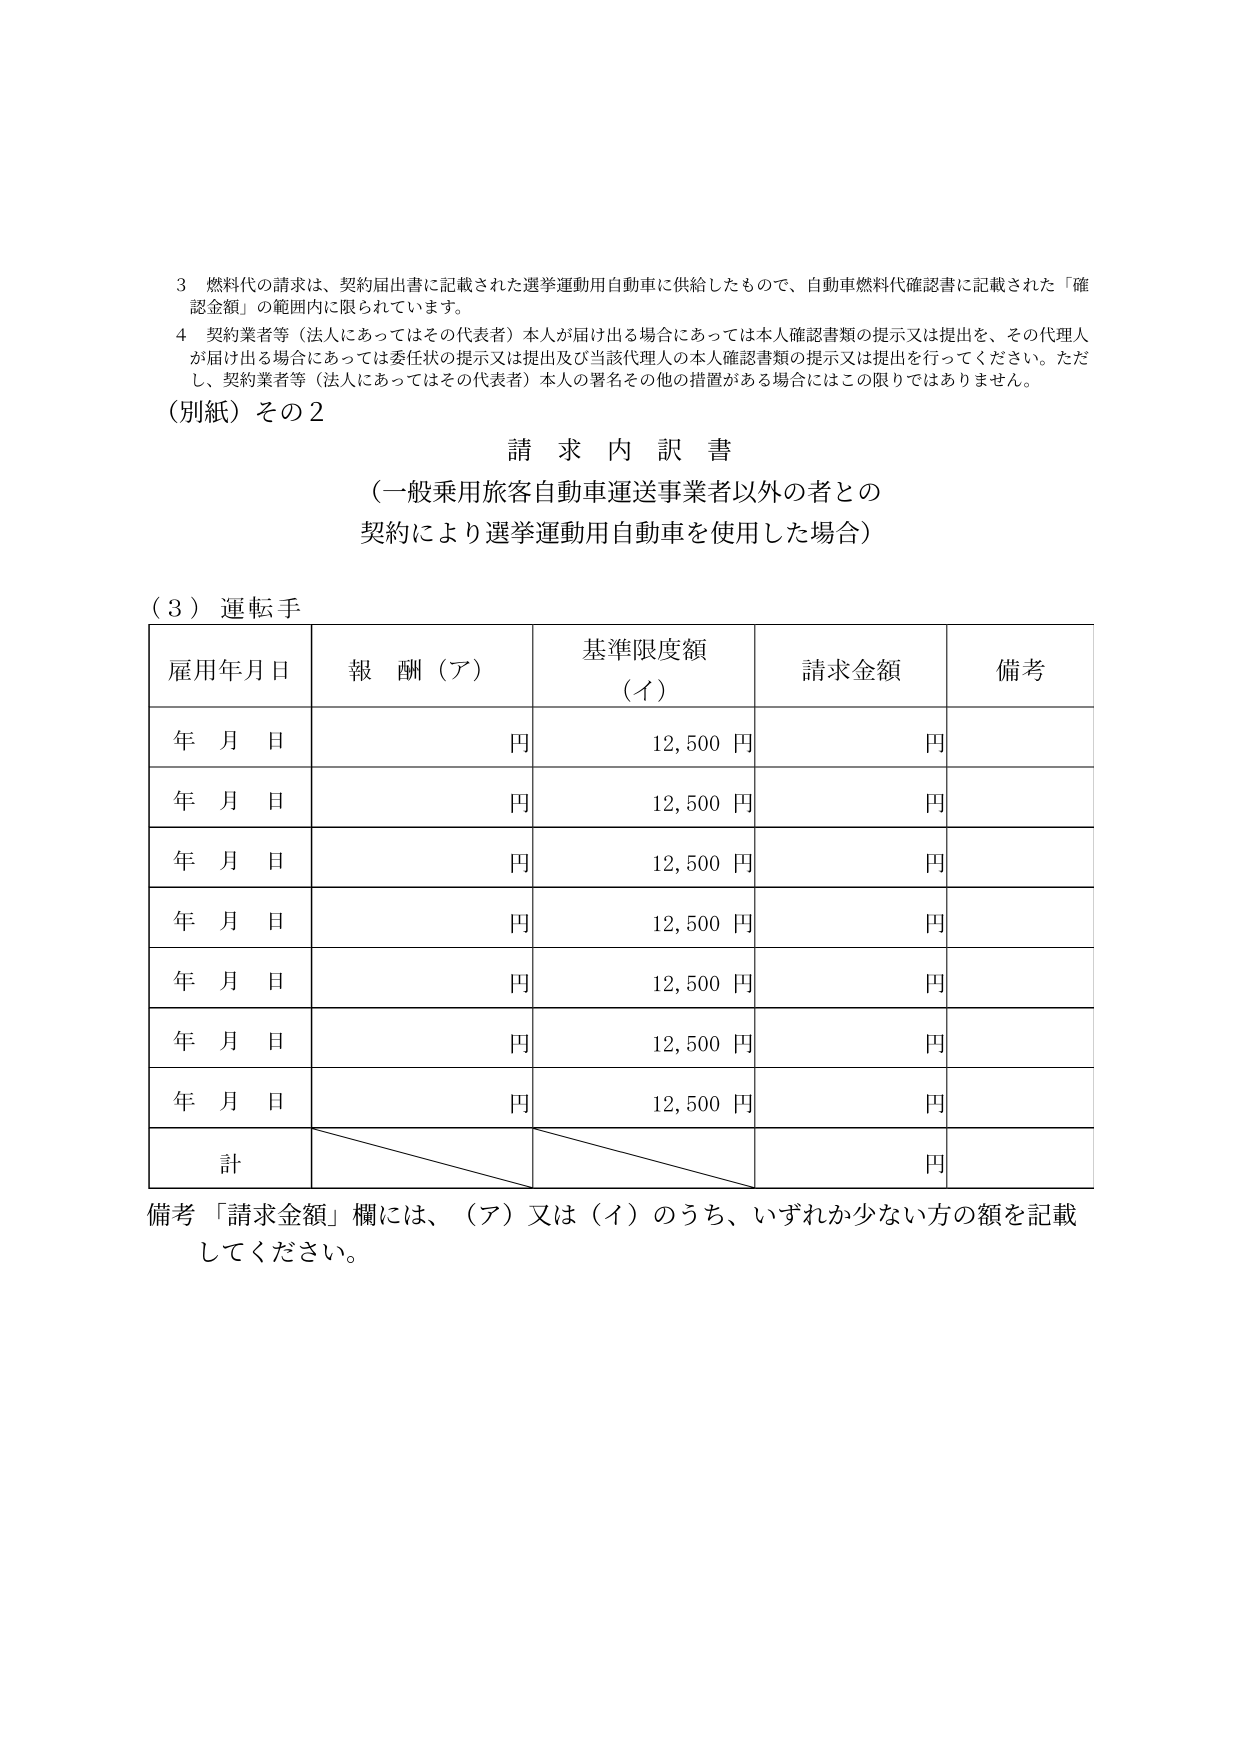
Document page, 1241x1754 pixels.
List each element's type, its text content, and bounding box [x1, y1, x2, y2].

text 契約により選挙運動用自動車を使用した場合） [240, 514, 1005, 549]
text ３ 燃料代の請求は、契約届出書に記載された選挙運動用自動車に供給したもので、自動車燃料代確認書に記載された「確認金額」の範囲内に限られています。 [173, 273, 1093, 318]
text （一般乗用旅客自動車運送事業者以外の者との [148, 472, 1093, 508]
text ４ 契約業者等（法人にあってはその代表者）本人が届け出る場合にあっては本人確認書類の提示又は提出を、その代理人が届け出る場合にあっては委任状の提示又は提出及び当該代理人の本人確認書類の提示又は提出を行ってください。ただし、契約業者等（法人にあってはその代表者）本人の署名その他の措置がある場合にはこの限りではありません。 [173, 323, 1093, 392]
text 備考 「請求金額」欄には、（ア）又は（イ）のうち、いずれか少ない方の額を記載してください。 [146, 1196, 1093, 1268]
text （別紙）その２ [148, 392, 1093, 428]
text 請 求 内 訳 書 [148, 431, 1093, 467]
picture [147, 595, 1094, 1189]
